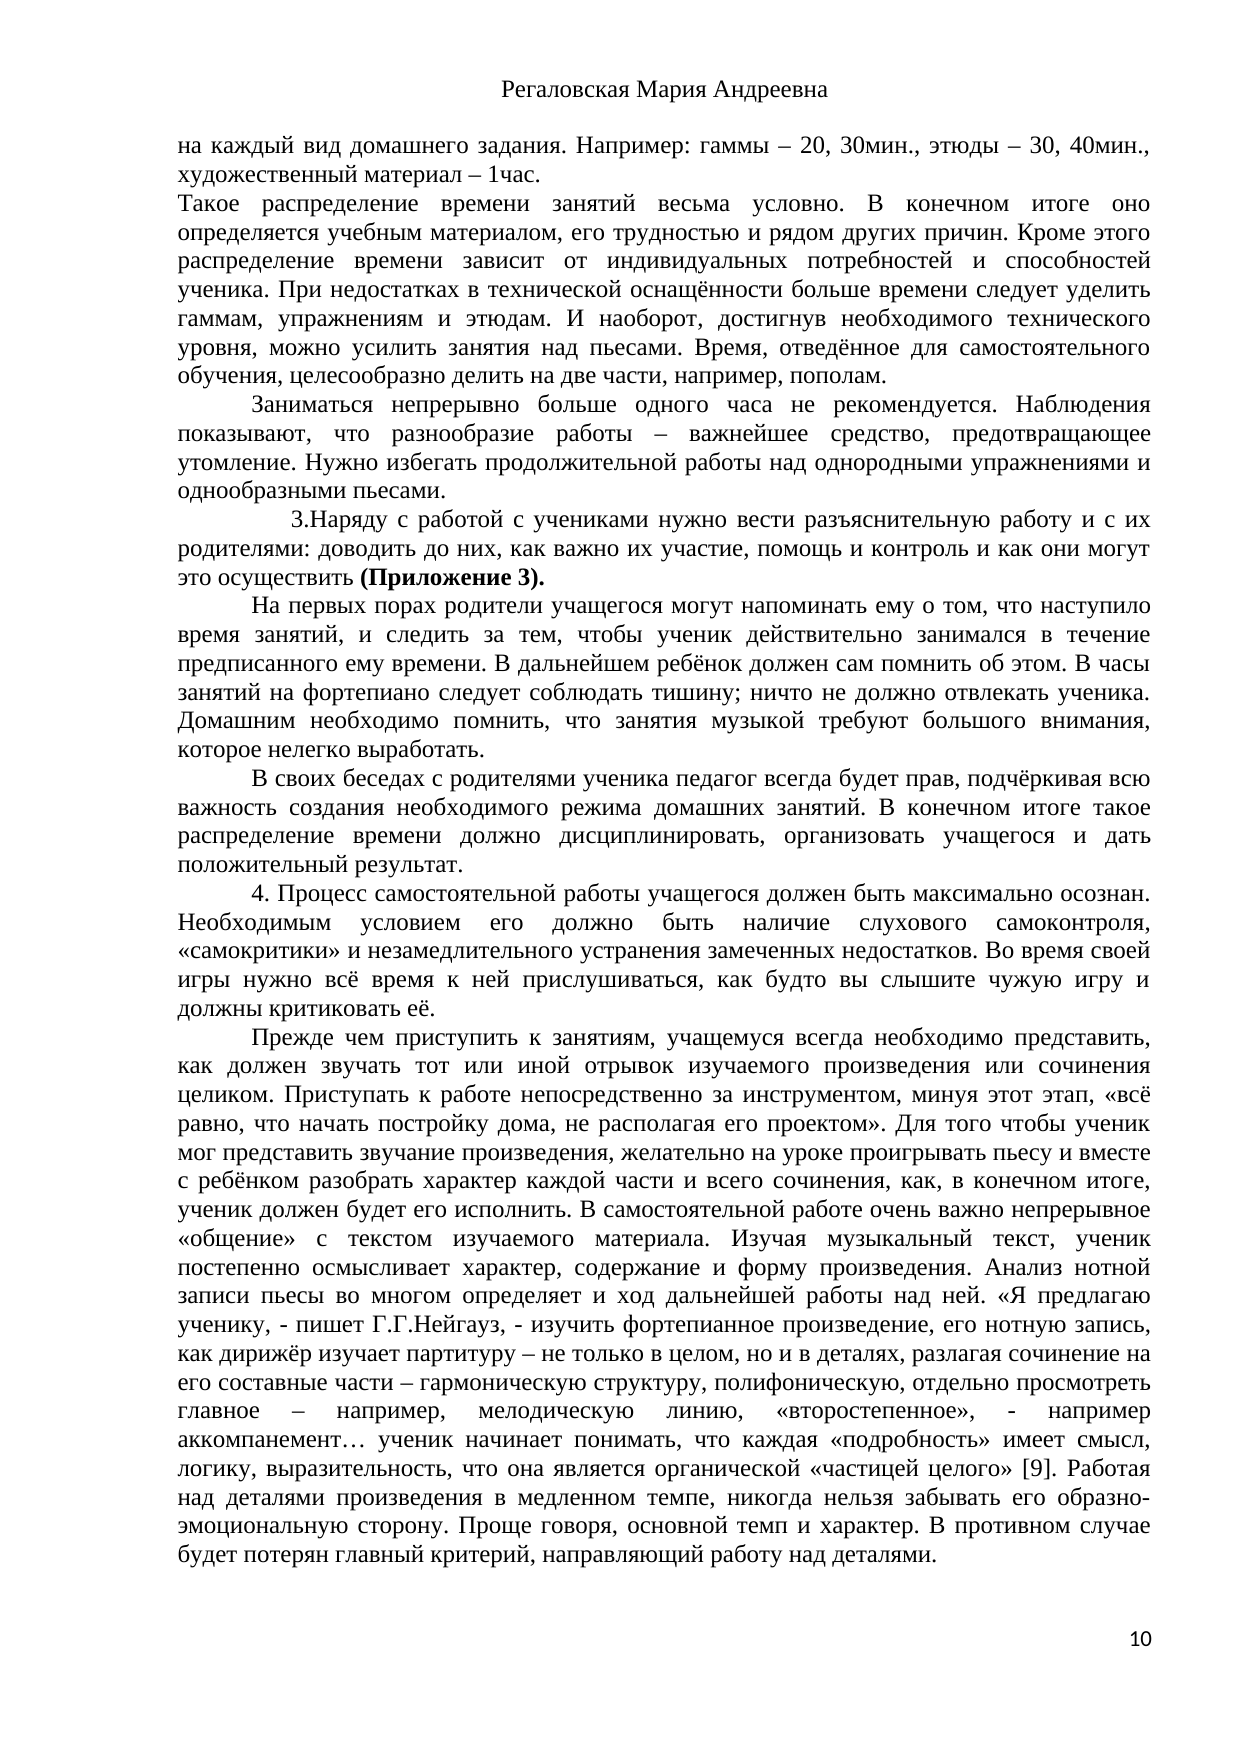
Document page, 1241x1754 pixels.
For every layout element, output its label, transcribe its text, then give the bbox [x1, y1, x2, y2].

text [177, 131, 1152, 188]
text Такое распределение времени занятий весьма условно. В конечном итоге оно определяется учебным материалом, его трудностью и рядом других причин. Кроме этого распределение времени зависит от индивидуальных потребностей и способностей ученика. При недостатках в технической оснащённости больше времени следует уделить гаммам, упражнениям и этюдам. И наоборот, достигнув необходимого технического уровня, можно усилить занятия над пьесами. Время, отведённое для самостоятельного обучения, целесообразно делить на две части, например, пополам. [177, 188, 1152, 389]
text 4. Процесс самостоятельной работы учащегося должен быть максимально осознан. Необходимым условием его должно быть наличие слухового самоконтроля, «самокритики» и незамедлительного устранения замеченных недостатков. Во время своей игры нужно всё время к ней прислушиваться, как будто вы слышите чужую игру и должны критиковать её. [177, 878, 1152, 1022]
text В своих беседах с родителями ученика педагог всегда будет прав, подчёркивая всю важность создания необходимого режима домашних занятий. В конечном итоге такое распределение времени должно дисциплинировать, организовать учащегося и дать положительный результат. [177, 763, 1152, 878]
text На первых порах родители учащегося могут напоминать ему о том, что наступило время занятий, и следить за тем, чтобы ученик действительно занимался в течение предписанного ему времени. В дальнейшем ребёнок должен сам помнить об этом. В часы занятий на фортепиано следует соблюдать тишину; ничто не должно отвлекать ученика. Домашним необходимо помнить, что занятия музыкой требуют большого внимания, которое нелегко выработать. [177, 591, 1152, 763]
text Прежде чем приступить к занятиям, учащемуся всегда необходимо представить, как должен звучать тот или иной отрывок изучаемого произведения или сочинения целиком. Приступать к работе непосредственно за инструментом, минуя этот этап, «всё равно, что начать постройку дома, не располагая его проектом». Для того чтобы ученик мог представить звучание произведения, желательно на уроке проигрывать пьесу и вместе с ребёнком разобрать характер каждой части и всего сочинения, как, в конечном итоге, ученик должен будет его исполнить. В самостоятельной работе очень важно непрерывное «общение» с текстом изучаемого материала. Изучая музыкальный текст, ученик постепенно осмысливает характер, содержание и форму произведения. Анализ нотной записи пьесы во многом определяет и ход дальнейшей работы над ней. «Я предлагаю ученику, - пишет Г.Г.Нейгауз, - изучить фортепианное произведение, его нотную запись, как дирижёр изучает партитуру – не только в целом, но и в деталях, разлагая сочинение на его составные части – гармоническую структуру, полифоническую, отдельно просмотреть главное – например, мелодическую линию, «второстепенное», - например аккомпанемент… ученик начинает понимать, что каждая «подробность» имеет смысл, логику, выразительность, что она является органической «частицей целого» [9]. Работая над деталями произведения в медленном темпе, никогда нельзя забывать его образно-эмоциональную сторону. Проще говоря, основной темп и характер. В противном случае будет потерян главный критерий, направляющий работу над деталями. [177, 1022, 1152, 1568]
text Заниматься непрерывно больше одного часа не рекомендуется. Наблюдения показывают, что разнообразие работы – важнейшее средство, предотвращающее утомление. Нужно избегать продолжительной работы над однородными упражнениями и однообразными пьесами. [177, 389, 1152, 504]
text 3.Наряду с работой с учениками нужно вести разъяснительную работу и с их родителями: доводить до них, как важно их участие, помощь и контроль и как они могут это осуществить (Приложение 3). [177, 504, 1152, 591]
